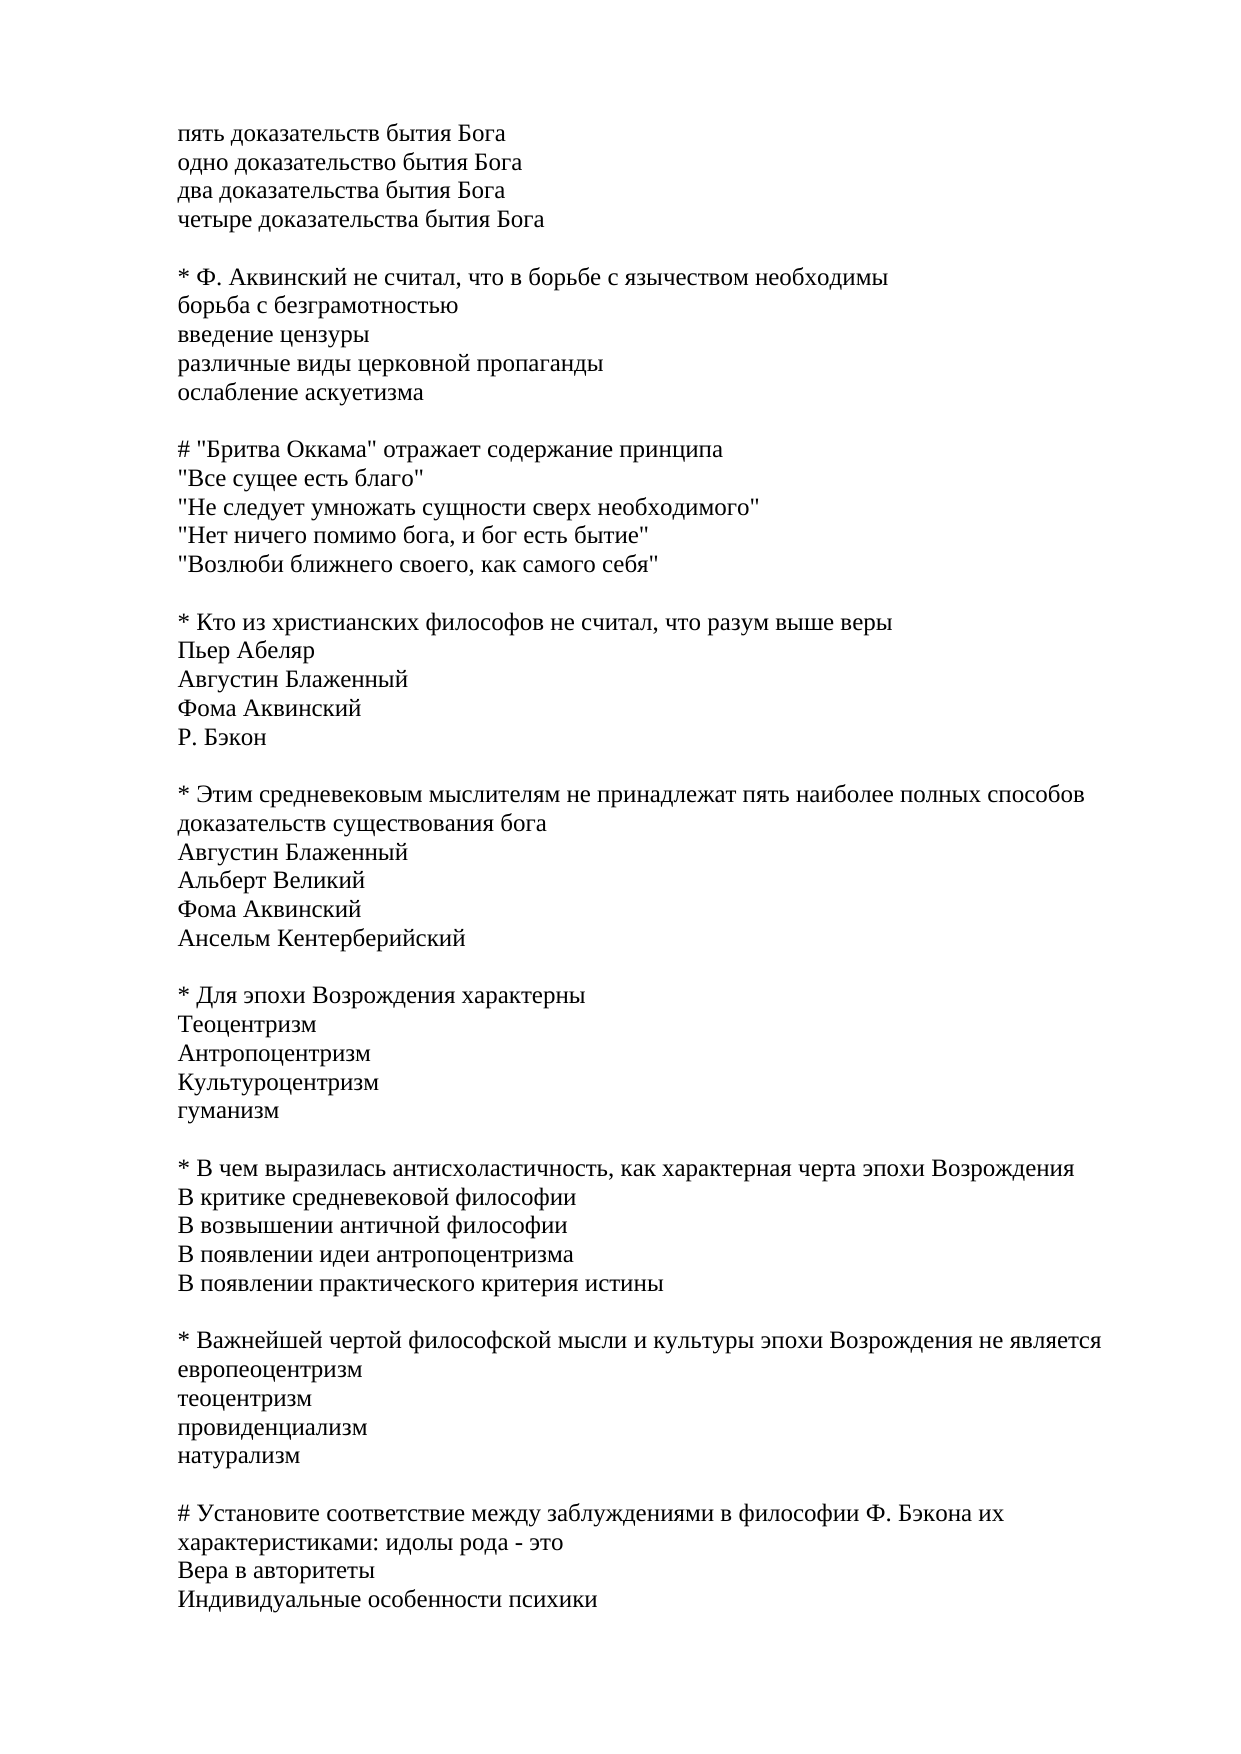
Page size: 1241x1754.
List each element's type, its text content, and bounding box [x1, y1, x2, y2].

text пять доказательств бытия Бога [177, 118, 1152, 147]
text В возвышении античной философии [177, 1211, 1152, 1239]
text Индивидуальные особенности психики [177, 1584, 1152, 1613]
text "Все сущее есть благо" [177, 463, 1152, 492]
text Августин Блаженный [177, 837, 1152, 866]
text Вера в авторитеты [177, 1556, 1152, 1584]
text Фома Аквинский [177, 894, 1152, 923]
text введение цензуры [177, 319, 1152, 348]
text Культуроцентризм [177, 1067, 1152, 1096]
text гуманизм [177, 1096, 1152, 1124]
text "Нет ничего помимо бога, и бог есть бытие" [177, 521, 1152, 549]
text "Не следует умножать сущности сверх необходимого" [177, 492, 1152, 521]
text натурализм [177, 1441, 1152, 1469]
text * Кто из христианских философов не считал, что разум выше веры [177, 607, 1152, 636]
text Альберт Великий [177, 866, 1152, 894]
text * Ф. Аквинский не считал, что в борьбе с язычеством необходимы [177, 262, 1152, 291]
text провиденциализм [177, 1412, 1152, 1441]
text Теоцентризм [177, 1009, 1152, 1038]
text Антропоцентризм [177, 1038, 1152, 1067]
text * В чем выразилась антисхоластичность, как характерная черта эпохи Возрождения [177, 1153, 1152, 1182]
text # "Бритва Оккама" отражает содержание принципа [177, 434, 1152, 463]
text ослабление аскуетизма [177, 377, 1152, 406]
text "Возлюби ближнего своего, как самого себя" [177, 549, 1152, 578]
text два доказательства бытия Бога [177, 176, 1152, 204]
text четыре доказательства бытия Бога [177, 204, 1152, 233]
text одно доказательство бытия Бога [177, 147, 1152, 176]
text В появлении практического критерия истины [177, 1268, 1152, 1297]
text теоцентризм [177, 1383, 1152, 1412]
text Р. Бэкон [177, 722, 1152, 751]
text Ансельм Кентерберийский [177, 923, 1152, 952]
text # Установите соответствие между заблуждениями в философии Ф. Бэкона их характеристиками: идолы рода - это [177, 1498, 1152, 1556]
text различные виды церковной пропаганды [177, 348, 1152, 377]
text * Этим средневековым мыслителям не принадлежат пять наиболее полных способов доказательств существования бога [177, 779, 1152, 837]
text В появлении идеи антропоцентризма [177, 1239, 1152, 1268]
text Пьер Абеляр [177, 636, 1152, 664]
text * Важнейшей чертой философской мысли и культуры эпохи Возрождения не является [177, 1326, 1152, 1354]
text Августин Блаженный [177, 664, 1152, 693]
text * Для эпохи Возрождения характерны [177, 981, 1152, 1009]
text В критике средневековой философии [177, 1182, 1152, 1211]
text борьба с безграмотностью [177, 291, 1152, 319]
text Фома Аквинский [177, 693, 1152, 722]
text европеоцентризм [177, 1354, 1152, 1383]
